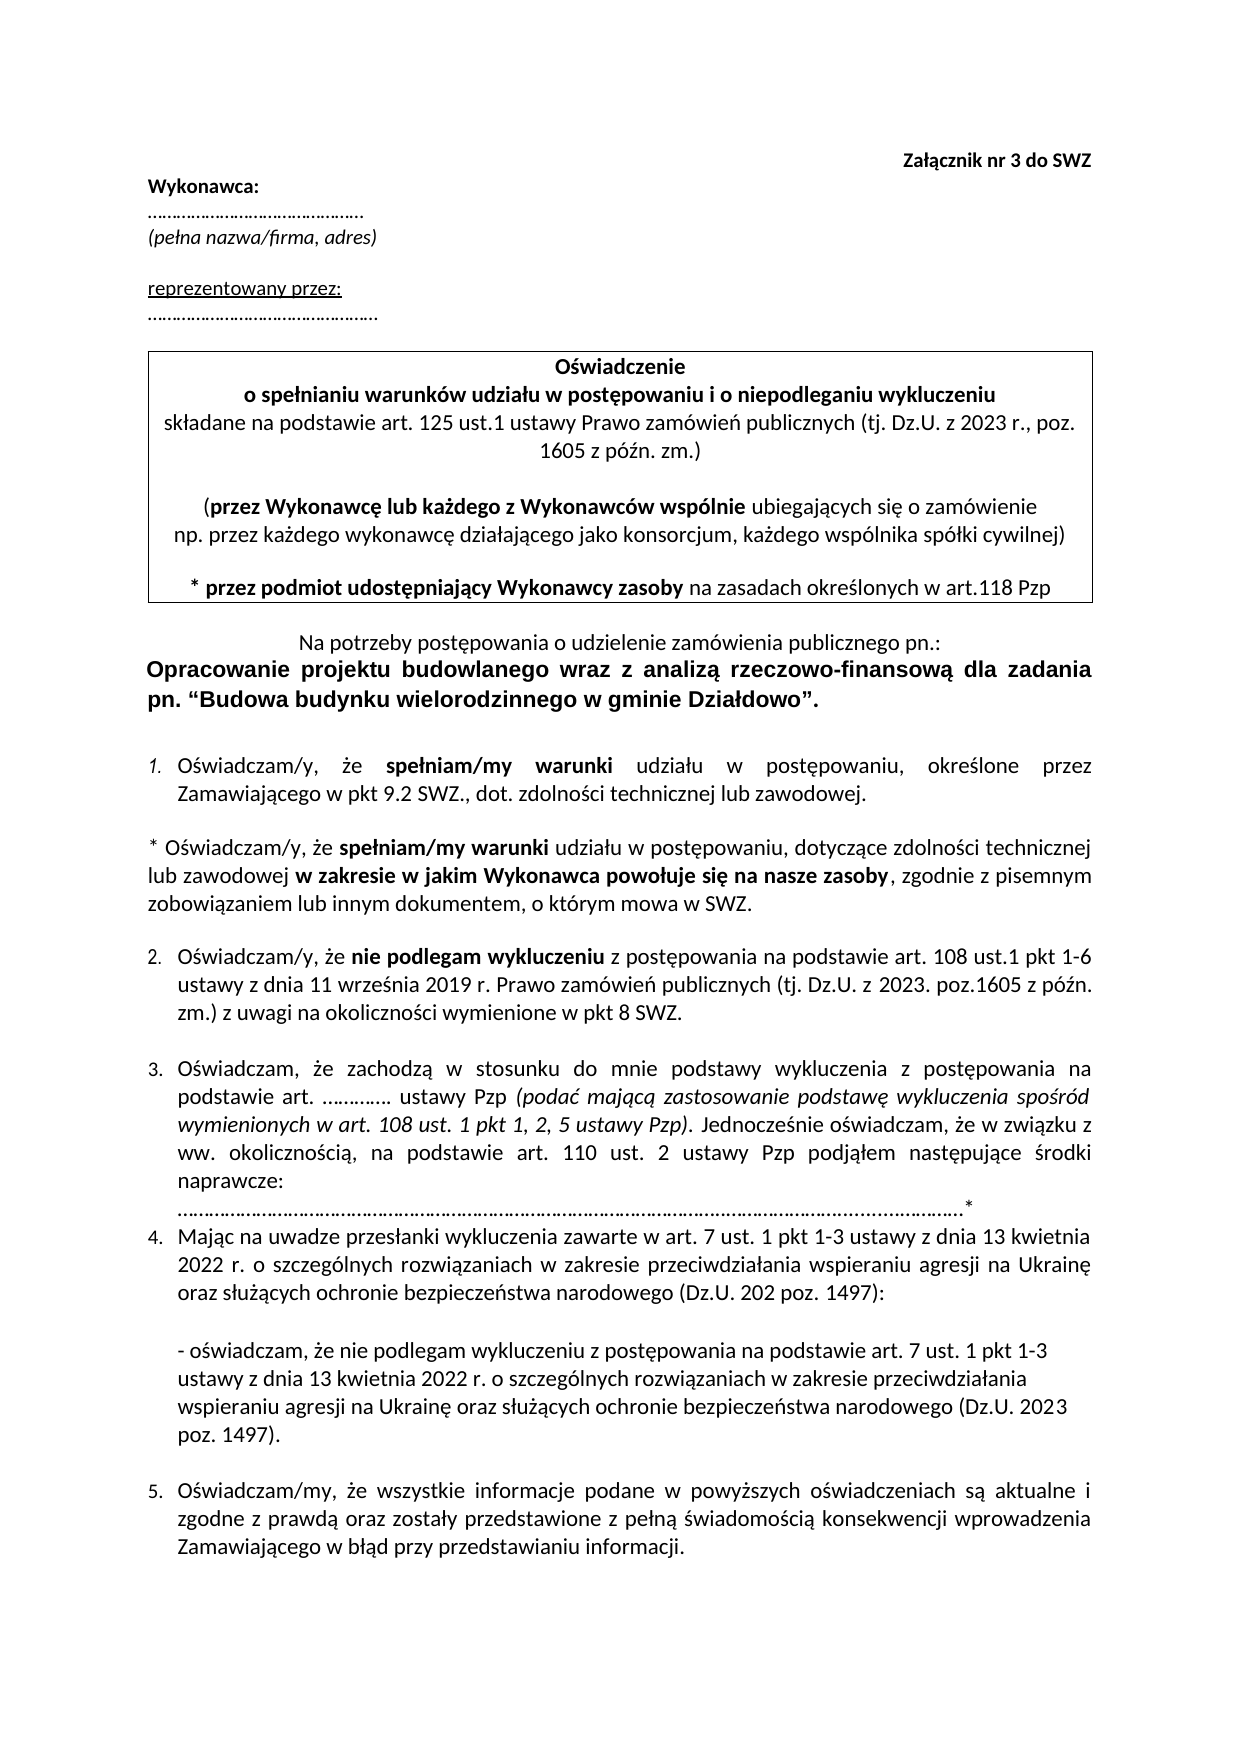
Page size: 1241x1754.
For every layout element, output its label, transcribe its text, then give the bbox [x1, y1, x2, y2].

text Opracowanie projektu budowlanego wraz z analizą rzeczowo-finansową dla zadania pn. “Budowa budynku wielorodzinnego w gminie Działdowo”. [146, 656, 1093, 714]
text Załącznik nr 3 do SWZ [148, 148, 1091, 173]
text (pełna nazwa/firma, adres) [148, 224, 472, 249]
list Oświadczam/y, że spełniam/my warunki udziału w postępowaniu, określone przez Zamawiającego w pkt 9.2 SWZ., dot. zdolności technicznej lub zawodowej. [148, 751, 1093, 807]
text Na potrzeby postępowania o udzielenie zamówienia publicznego pn.: [148, 628, 1093, 656]
list Mając na uwadze przesłanki wykluczenia zawarte w art. 7 ust. 1 pkt 1-3 ustawy z dnia 13 kwietnia 2022 r. o szczególnych rozwiązaniach w zakresie przeciwdziałania wspieraniu agresji na Ukrainę oraz służących ochronie bezpieczeństwa narodowego (Dz.U. 202 poz. 1497): [148, 1222, 1093, 1307]
text ……………………………………… [148, 198, 472, 224]
table_header Oświadczenie o spełnianiu warunków udziału w postępowaniu i o niepodleganiu wykluczeniu składane na podstawie art. 125 ust.1 ustawy Prawo zamówień publicznych (tj. Dz.U. z 2023 r., poz. 1605 z późn. zm.) (przez Wykonawcę lub każdego z Wykonawców wspólnie ubiegających się o zamówienie np. przez każdego wykonawcę działającego jako konsorcjum, każdego wspólnika spółki cywilnej) * przez podmiot udostępniający Wykonawcy zasoby na zasadach określonych w art.118 Pzp [149, 352, 1092, 602]
list Oświadczam/my, że wszystkie informacje podane w powyższych oświadczeniach są aktualne i zgodne z prawdą oraz zostały przedstawione z pełną świadomością konsekwencji wprowadzenia Zamawiającego w błąd przy przedstawianiu informacji. [148, 1476, 1093, 1560]
text reprezentowany przez: [148, 275, 1093, 300]
text Wykonawca: [148, 173, 1093, 198]
text - oświadczam, że nie podlegam wykluczeniu z postępowania na podstawie art. 7 ust. 1 pkt 1-3 ustawy z dnia 13 kwietnia 2022 r. o szczególnych rozwiązaniach w zakresie przeciwdziałania wspieraniu agresji na Ukrainę oraz służących ochronie bezpieczeństwa narodowego (Dz.U. 2023 poz. 1497). [177, 1336, 1093, 1448]
text …………………………………………………………………………………………..…………………...........…………* [177, 1194, 1093, 1222]
text ………………………………………… [148, 300, 1093, 326]
text * Oświadczam/y, że spełniam/my warunki udziału w postępowaniu, dotyczące zdolności technicznej lub zawodowej w zakresie w jakim Wykonawca powołuje się na nasze zasoby, zgodnie z pisemnym zobowiązaniem lub innym dokumentem, o którym mowa w SWZ. [148, 833, 1093, 917]
list Oświadczam/y, że nie podlegam wykluczeniu z postępowania na podstawie art. 108 ust.1 pkt 1-6 ustawy z dnia 11 września 2019 r. Prawo zamówień publicznych (tj. Dz.U. z 2023. poz.1605 z późn. zm.) z uwagi na okoliczności wymienione w pkt 8 SWZ. [148, 942, 1093, 1026]
list Oświadczam, że zachodzą w stosunku do mnie podstawy wykluczenia z postępowania na podstawie art. …………. ustawy Pzp (podać mającą zastosowanie podstawę wykluczenia spośród wymienionych w art. 108 ust. 1 pkt 1, 2, 5 ustawy Pzp). Jednocześnie oświadczam, że w związku z ww. okolicznością, na podstawie art. 110 ust. 2 ustawy Pzp podjąłem następujące środki naprawcze: [148, 1054, 1093, 1194]
